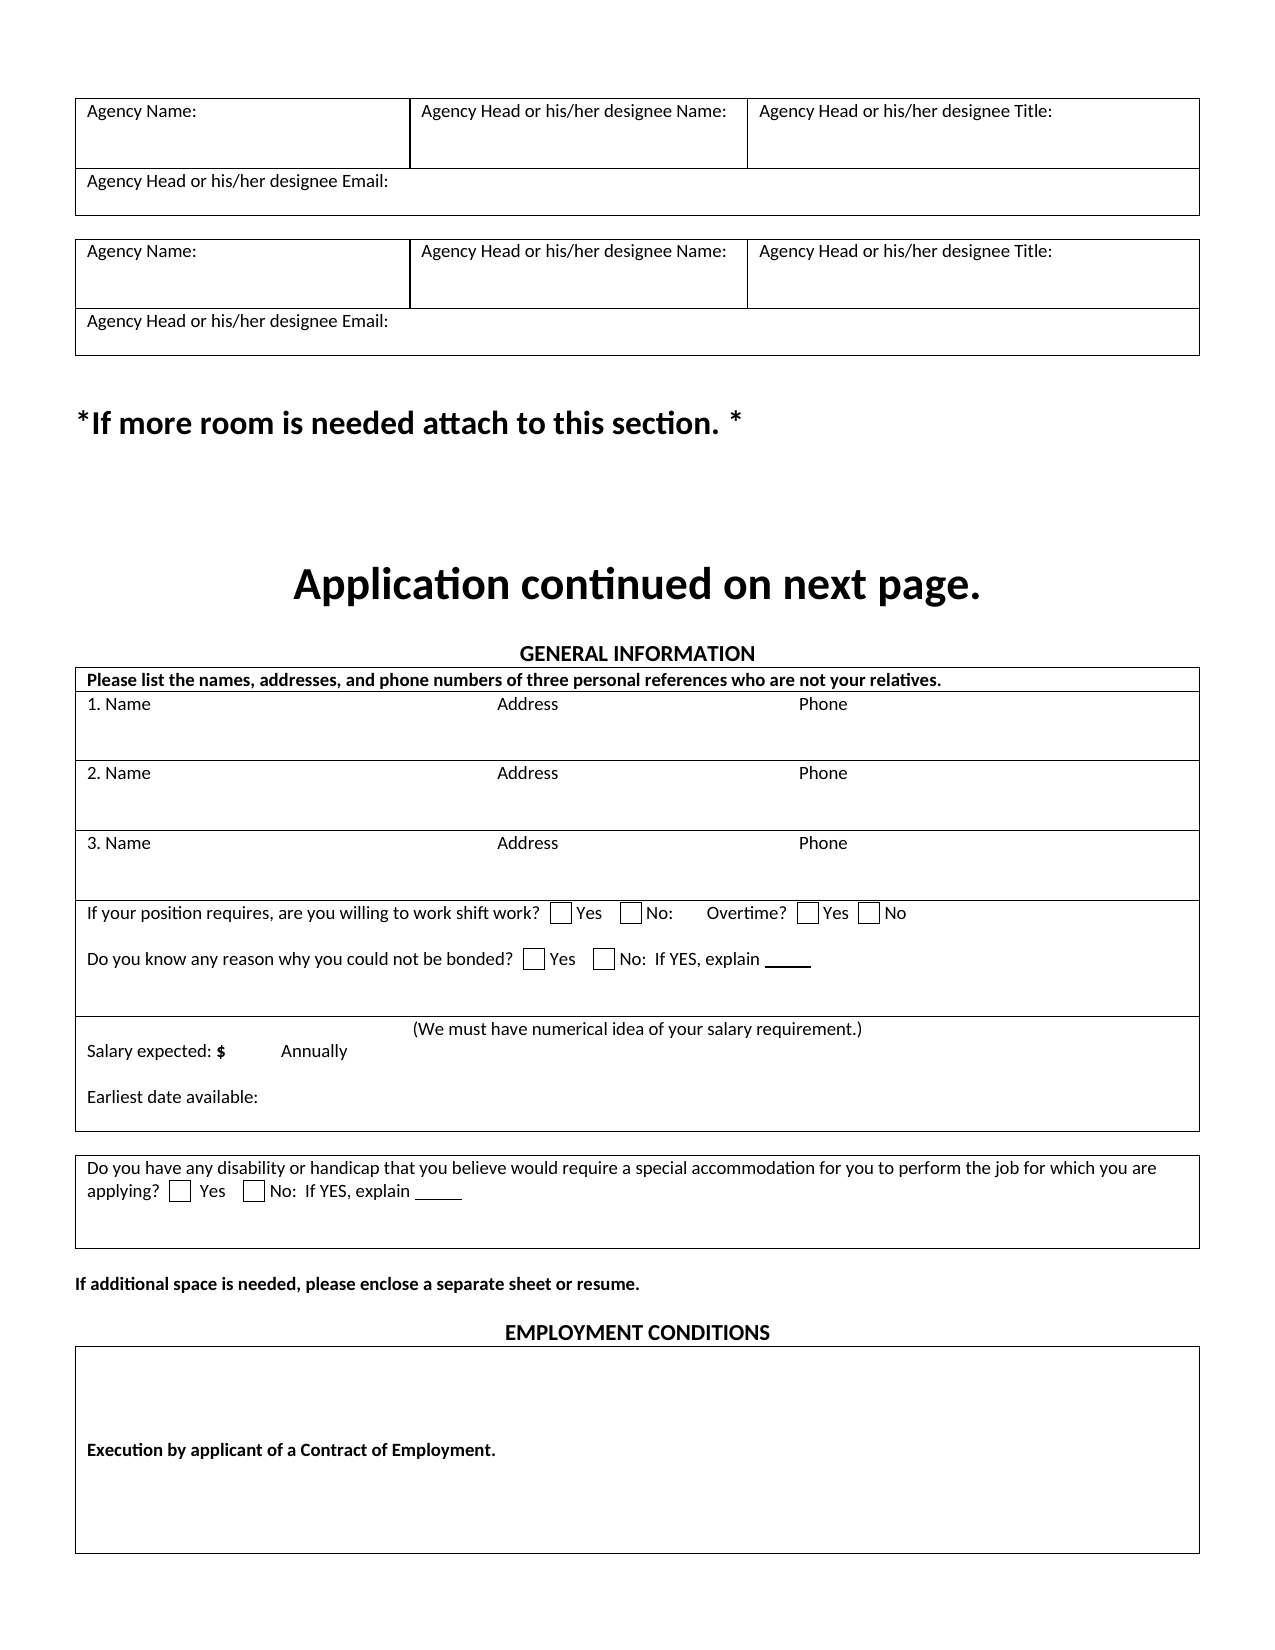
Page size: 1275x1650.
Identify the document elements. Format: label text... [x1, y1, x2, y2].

text If additional space is needed, please enclose a separate sheet or resume. [75, 1272, 1200, 1295]
table_header Agency Head or his/her designee Title: [748, 99, 1199, 168]
table_cell Agency Head or his/her designee Email: [76, 169, 1199, 214]
table_header Agency Head or his/her designee Name: [411, 99, 747, 168]
table_header Agency Name: [76, 99, 409, 168]
table_cell (We must have numerical idea of your salary requirement.) Salary expected: $ Annually Earliest date available: [76, 1017, 1199, 1131]
table_cell 1. Name Address Phone [76, 692, 1199, 760]
table_header Agency Head or his/her designee Title: [748, 240, 1199, 308]
text Application continued on next page. [75, 555, 1200, 611]
table_cell If your position requires, are you willing to work shift work? Yes No: Overtime? Yes No Do you know any reason why you could not be bonded? Yes No: If YES, explain [76, 901, 1199, 1016]
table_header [76, 1347, 1199, 1553]
table_header Agency Head or his/her designee Name: [411, 240, 747, 308]
table_cell 2. Name Address Phone [76, 761, 1199, 830]
text *If more room is needed attach to this section. * [75, 402, 1200, 443]
text EMPLOYMENT CONDITIONS [75, 1318, 1200, 1346]
table_header Agency Name: [76, 240, 409, 308]
table_header Do you have any disability or handicap that you believe would require a special accommodation for you to perform the job for which you are applying? Yes No: If YES, explain [76, 1156, 1199, 1248]
text GENERAL INFORMATION [75, 639, 1200, 667]
table_header Please list the names, addresses, and phone numbers of three personal references who are not your relatives. [76, 668, 1199, 691]
table_cell 3. Name Address Phone [76, 831, 1199, 900]
table_cell Agency Head or his/her designee Email: [76, 309, 1199, 355]
